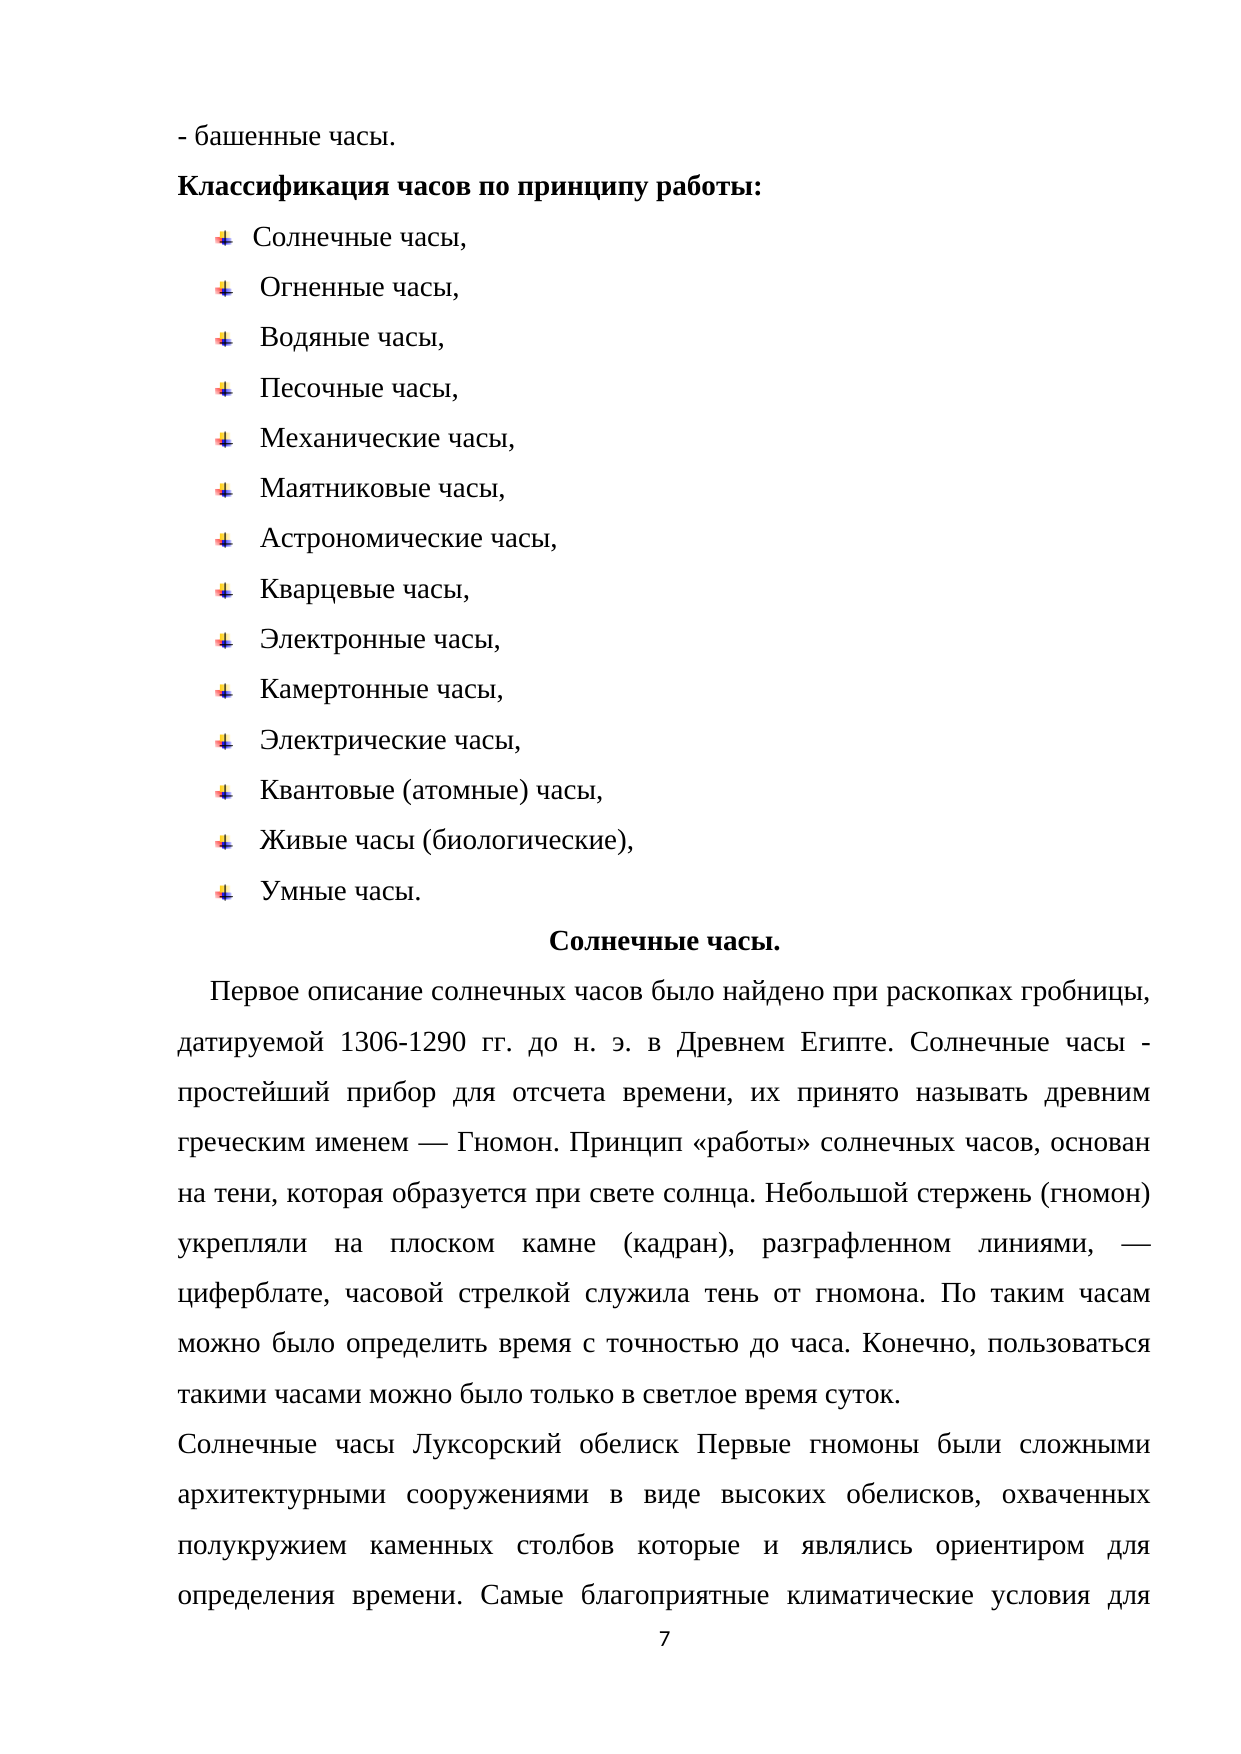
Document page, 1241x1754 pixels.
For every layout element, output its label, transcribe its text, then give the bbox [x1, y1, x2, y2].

list Солнечные часы, [215, 219, 1152, 252]
picture [215, 631, 233, 649]
list Водяные часы, [215, 319, 1152, 353]
picture [215, 531, 233, 548]
list Камертонные часы, [215, 672, 1152, 705]
picture [215, 783, 233, 800]
picture [215, 682, 233, 699]
list Электронные часы, [215, 621, 1152, 655]
list Живые часы (биологические), [215, 822, 1152, 856]
picture [215, 380, 233, 397]
list Песочные часы, [215, 370, 1152, 403]
picture [215, 330, 233, 347]
list Астрономические часы, [215, 521, 1152, 554]
list Механические часы, [215, 420, 1152, 453]
picture [215, 279, 233, 297]
picture [215, 229, 233, 246]
list Маятниковые часы, [215, 470, 1152, 504]
text Солнечные часы. [177, 923, 1152, 957]
text Первое описание солнечных часов было найдено при раскопках гробницы, датируемой 1306-1290 гг. до н. э. в Древнем Египте. Солнечные часы - простейший прибор для отсчета времени, их принято называть древним греческим именем — Гномон. Принцип «работы» солнечных часов, основан на тени, которая образуется при свете солнца. Небольшой стержень (гномон) укрепляли на плоском камне (кадран), разграфленном линиями, — циферблате, часовой стрелкой служила тень от гномона. По таким часам можно было определить время с точностью до часа. Конечно, пользоваться такими часами можно было только в светлое время суток. [177, 973, 1152, 1409]
picture [215, 581, 233, 599]
list Квантовые (атомные) часы, [215, 772, 1152, 806]
list Электрические часы, [215, 722, 1152, 755]
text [177, 1426, 1152, 1611]
picture [215, 833, 233, 850]
text Классификация часов по принципу работы: [177, 168, 1152, 202]
picture [215, 430, 233, 448]
picture [215, 732, 233, 750]
list Умные часы. [215, 873, 1152, 906]
list Кварцевые часы, [215, 571, 1152, 604]
picture [215, 481, 233, 498]
text - башенные часы. [177, 118, 1152, 152]
picture [215, 883, 233, 901]
list Огненные часы, [215, 269, 1152, 303]
